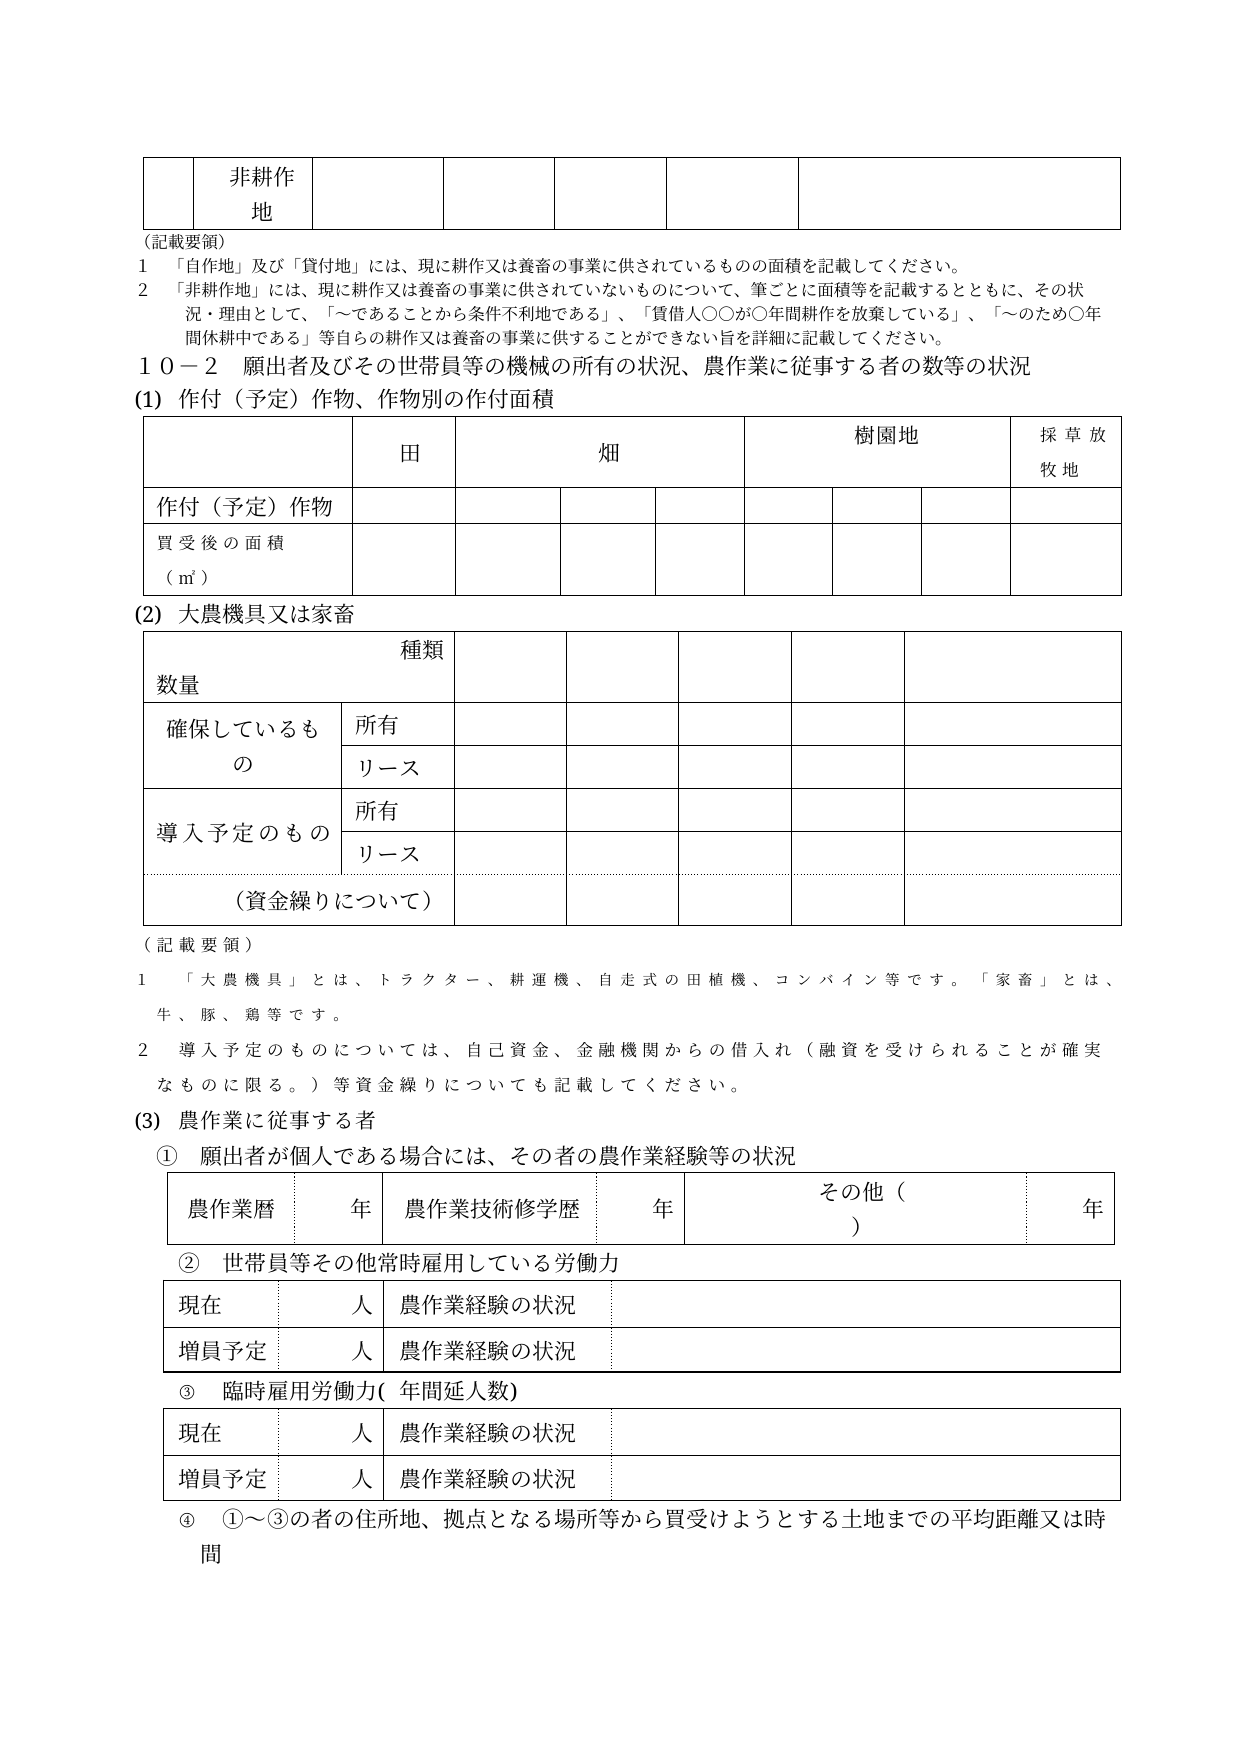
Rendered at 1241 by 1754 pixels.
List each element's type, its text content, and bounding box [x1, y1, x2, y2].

table_cell [353, 488, 455, 523]
table_header 人 [278, 1409, 383, 1455]
table_header 田 [353, 417, 455, 487]
table_cell （資金繰りについて） [144, 874, 454, 925]
table_cell [567, 874, 678, 925]
table_header 採草放牧地 [1011, 417, 1121, 487]
table_cell [353, 524, 455, 594]
table_cell [561, 488, 655, 523]
table_cell 増員予定 [164, 1456, 278, 1499]
table_cell 人 [278, 1456, 383, 1499]
table_header [905, 632, 1121, 702]
table_cell 導入予定のもの [144, 789, 341, 874]
table_header 農作業暦 [168, 1173, 294, 1243]
table_header 農作業経験の状況 [384, 1409, 612, 1455]
table_cell [555, 158, 666, 228]
table_cell [792, 746, 904, 788]
table_cell [745, 488, 832, 523]
table_header 畑 [456, 417, 744, 487]
table_cell 人 [278, 1328, 383, 1371]
text １ 「大農機具」とは、トラクター、耕運機、自走式の田植機、コンバイン等です。「家畜」とは、牛、豚、鶏等です。 [134, 962, 1106, 1032]
table_header 現在 [164, 1281, 278, 1327]
table_header [679, 632, 791, 702]
table_cell [745, 524, 832, 594]
table_header [567, 632, 678, 702]
table_cell [905, 832, 1121, 874]
table_header その他（ ） [685, 1173, 1026, 1243]
table_cell リース [342, 832, 454, 874]
table_cell 農作業経験の状況 [384, 1456, 612, 1499]
table_cell [799, 158, 1120, 228]
table_cell 増員予定 [164, 1328, 278, 1371]
table_header 現在 [164, 1409, 278, 1455]
table_header [792, 632, 904, 702]
table_cell [679, 703, 791, 745]
table_cell [1011, 524, 1121, 594]
table_cell [444, 158, 554, 228]
table_cell 非耕作地 [194, 158, 312, 228]
table_cell [833, 488, 921, 523]
table_cell [905, 746, 1121, 788]
table_cell [792, 874, 904, 925]
table_cell [455, 703, 566, 745]
table_cell [455, 832, 566, 874]
table_cell [667, 158, 798, 228]
table_cell [922, 524, 1010, 594]
table_cell [679, 874, 791, 925]
text ２ 導入予定のものについては、自己資金、金融機関からの借入れ（融資を受けられることが確実なものに限る。）等資金繰りについても記載してください。 [134, 1032, 1106, 1102]
table_header 農作業技術修学歴 [383, 1173, 596, 1243]
table_cell [455, 874, 566, 925]
text １０－２ 願出者及びその世帯員等の機械の所有の状況、農作業に従事する者の数等の状況 [134, 349, 1106, 381]
table_cell 所有 [342, 789, 454, 831]
table_cell 買受後の面積（㎡） [144, 524, 352, 594]
text （記載要領） [134, 229, 1106, 253]
table_cell [905, 874, 1121, 925]
text (2) 大農機具又は家畜 [134, 596, 1106, 631]
text ④ ①～③の者の住所地、拠点となる場所等から買受けようとする土地までの平均距離又は時間 [156, 1501, 1106, 1571]
table_cell [905, 789, 1121, 831]
table_cell [456, 524, 560, 594]
table_cell [792, 703, 904, 745]
text (1) 作付（予定）作物、作物別の作付面積 [134, 381, 1106, 416]
text ① 願出者が個人である場合には、その者の農作業経験等の状況 [134, 1137, 1106, 1172]
table_cell [833, 524, 921, 594]
table_cell [612, 1328, 1120, 1371]
table_cell [1011, 488, 1121, 523]
table_cell [455, 789, 566, 831]
text ② 世帯員等その他常時雇用している労働力 [134, 1244, 1106, 1279]
table_cell [656, 524, 744, 594]
table_header 人 [278, 1281, 383, 1327]
table_header [455, 632, 566, 702]
table_cell [792, 789, 904, 831]
table_cell 確保しているもの [144, 703, 341, 788]
table_cell [561, 524, 655, 594]
table_header [144, 417, 352, 487]
text (3) 農作業に従事する者 [134, 1102, 1106, 1137]
table_cell 所有 [342, 703, 454, 745]
table_cell 農作業経験の状況 [384, 1328, 612, 1371]
table_cell [567, 832, 678, 874]
table_cell [313, 158, 443, 228]
table_cell [456, 488, 560, 523]
table_cell [679, 746, 791, 788]
text ２ 「非耕作地」には、現に耕作又は養畜の事業に供されていないものについて、筆ごとに面積等を記載するとともに、その状況・理由として、「～であることから条件不利地である」、「賃借人○○が○年間耕作を放棄している」、「～のため○年間休耕中である」等自らの耕作又は養畜の事業に供することができない旨を詳細に記載してください。 [134, 277, 1106, 349]
table_cell [679, 832, 791, 874]
table_cell [567, 703, 678, 745]
table_cell [455, 746, 566, 788]
table_header 農作業経験の状況 [384, 1281, 612, 1327]
text １ 「自作地」及び「貸付地」には、現に耕作又は養畜の事業に供されているものの面積を記載してください。 [134, 253, 1106, 277]
text ③ 臨時雇用労働力(年間延人数) [156, 1372, 1106, 1408]
table_cell 作付（予定）作物 [144, 488, 352, 523]
table_cell リース [342, 746, 454, 788]
table_cell [922, 488, 1010, 523]
table_header 種類 数量 [144, 632, 454, 702]
table_header 年 [596, 1173, 684, 1243]
table_header 年 [294, 1173, 382, 1243]
table_cell [792, 832, 904, 874]
table_header 樹園地 [745, 417, 1010, 487]
table_header [612, 1409, 1120, 1455]
table_cell [905, 703, 1121, 745]
table_header [612, 1281, 1120, 1327]
text （記載要領） [134, 926, 1106, 962]
table_cell [567, 789, 678, 831]
table_cell [656, 488, 744, 523]
table_header 年 [1026, 1173, 1114, 1243]
table_cell [567, 746, 678, 788]
table_cell [679, 789, 791, 831]
table_cell [612, 1456, 1120, 1499]
